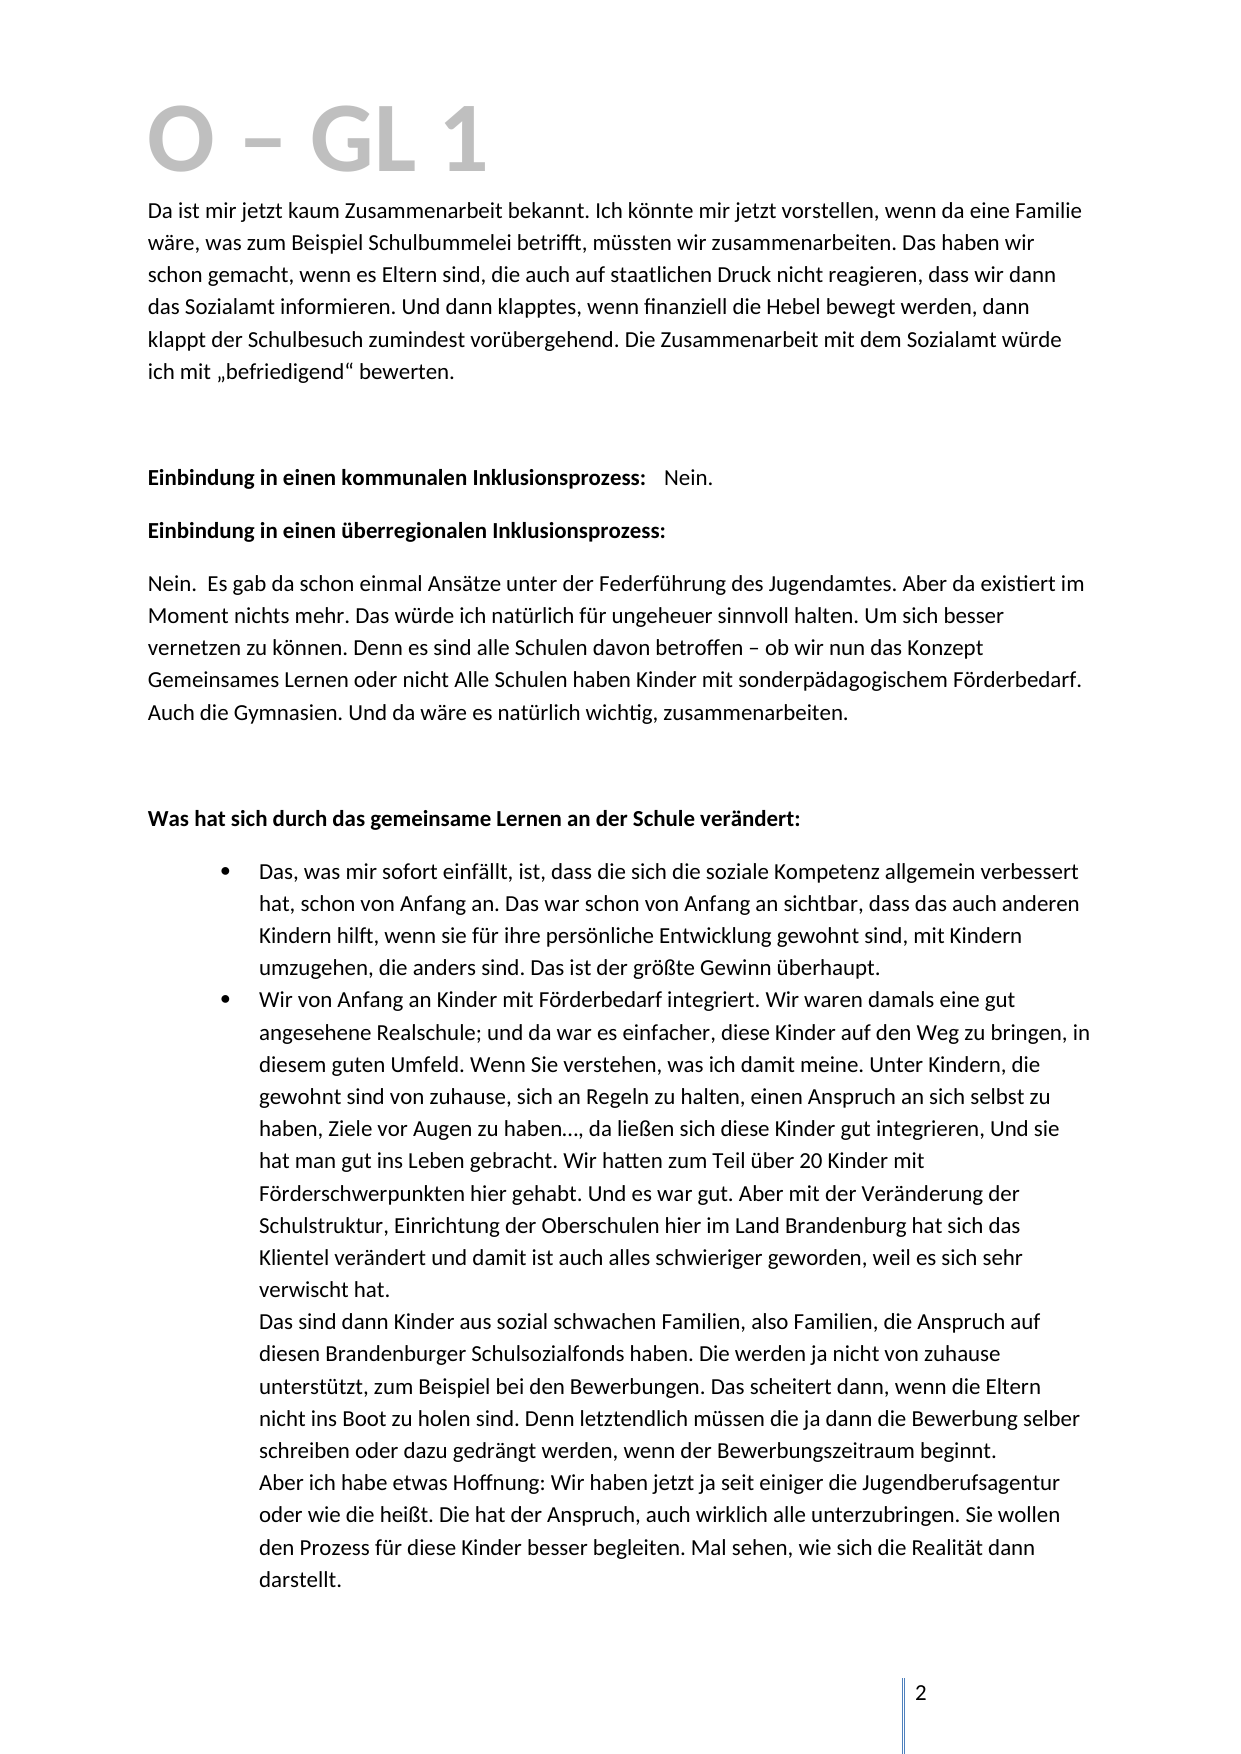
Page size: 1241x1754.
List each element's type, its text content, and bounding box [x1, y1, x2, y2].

text Einbindung in einen kommunalen Inklusionsprozess: Nein. [148, 463, 1092, 491]
text Einbindung in einen überregionalen Inklusionsprozess: [148, 516, 1092, 544]
text Da ist mir jetzt kaum Zusammenarbeit bekannt. Ich könnte mir jetzt vorstellen, wenn da eine Familie wäre, was zum Beispiel Schulbummelei betrifft, müssten wir zusammenarbeiten. Das haben wir schon gemacht, wenn es Eltern sind, die auch auf staatlichen Druck nicht reagieren, dass wir dann das Sozialamt informieren. Und dann klapptes, wenn finanziell die Hebel bewegt werden, dann klappt der Schulbesuch zumindest vorübergehend. Die Zusammenarbeit mit dem Sozialamt würde ich mit „befriedigend“ bewerten. [148, 196, 1092, 385]
list Wir von Anfang an Kinder mit Förderbedarf integriert. Wir waren damals eine gut angesehene Realschule; und da war es einfacher, diese Kinder auf den Weg zu bringen, in diesem guten Umfeld. Wenn Sie verstehen, was ich damit meine. Unter Kindern, die gewohnt sind von zuhause, sich an Regeln zu halten, einen Anspruch an sich selbst zu haben, Ziele vor Augen zu haben…, da ließen sich diese Kinder gut integrieren, Und sie hat man gut ins Leben gebracht. Wir hatten zum Teil über 20 Kinder mit Förderschwerpunkten hier gehabt. Und es war gut. Aber mit der Veränderung der Schulstruktur, Einrichtung der Oberschulen hier im Land Brandenburg hat sich das Klientel verändert und damit ist auch alles schwieriger geworden, weil es sich sehr verwischt hat. Das sind dann Kinder aus sozial schwachen Familien, also Familien, die Anspruch auf diesen Brandenburger Schulsozialfonds haben. Die werden ja nicht von zuhause unterstützt, zum Beispiel bei den Bewerbungen. Das scheitert dann, wenn die Eltern nicht ins Boot zu holen sind. Denn letztendlich müssen die ja dann die Bewerbung selber schreiben oder dazu gedrängt werden, wenn der Bewerbungszeitraum beginnt. Aber ich habe etwas Hoffnung: Wir haben jetzt ja seit einiger die Jugendberufsagentur oder wie die heißt. Die hat der Anspruch, auch wirklich alle unterzubringen. Sie wollen den Prozess für diese Kinder besser begleiten. Mal sehen, wie sich die Realität dann darstellt. [221, 986, 1092, 1593]
text Nein. Es gab da schon einmal Ansätze unter der Federführung des Jugendamtes. Aber da existiert im Moment nichts mehr. Das würde ich natürlich für ungeheuer sinnvoll halten. Um sich besser vernetzen zu können. Denn es sind alle Schulen davon betroffen – ob wir nun das Konzept Gemeinsames Lernen oder nicht Alle Schulen haben Kinder mit sonderpädagogischem Förderbedarf. Auch die Gymnasien. Und da wäre es natürlich wichtig, zusammenarbeiten. [148, 569, 1092, 726]
list Das, was mir sofort einfällt, ist, dass die sich die soziale Kompetenz allgemein verbessert hat, schon von Anfang an. Das war schon von Anfang an sichtbar, dass das auch anderen Kindern hilft, wenn sie für ihre persönliche Entwicklung gewohnt sind, mit Kindern umzugehen, die anders sind. Das ist der größte Gewinn überhaupt. [221, 857, 1092, 981]
text Was hat sich durch das gemeinsame Lernen an der Schule verändert: [148, 804, 1092, 832]
